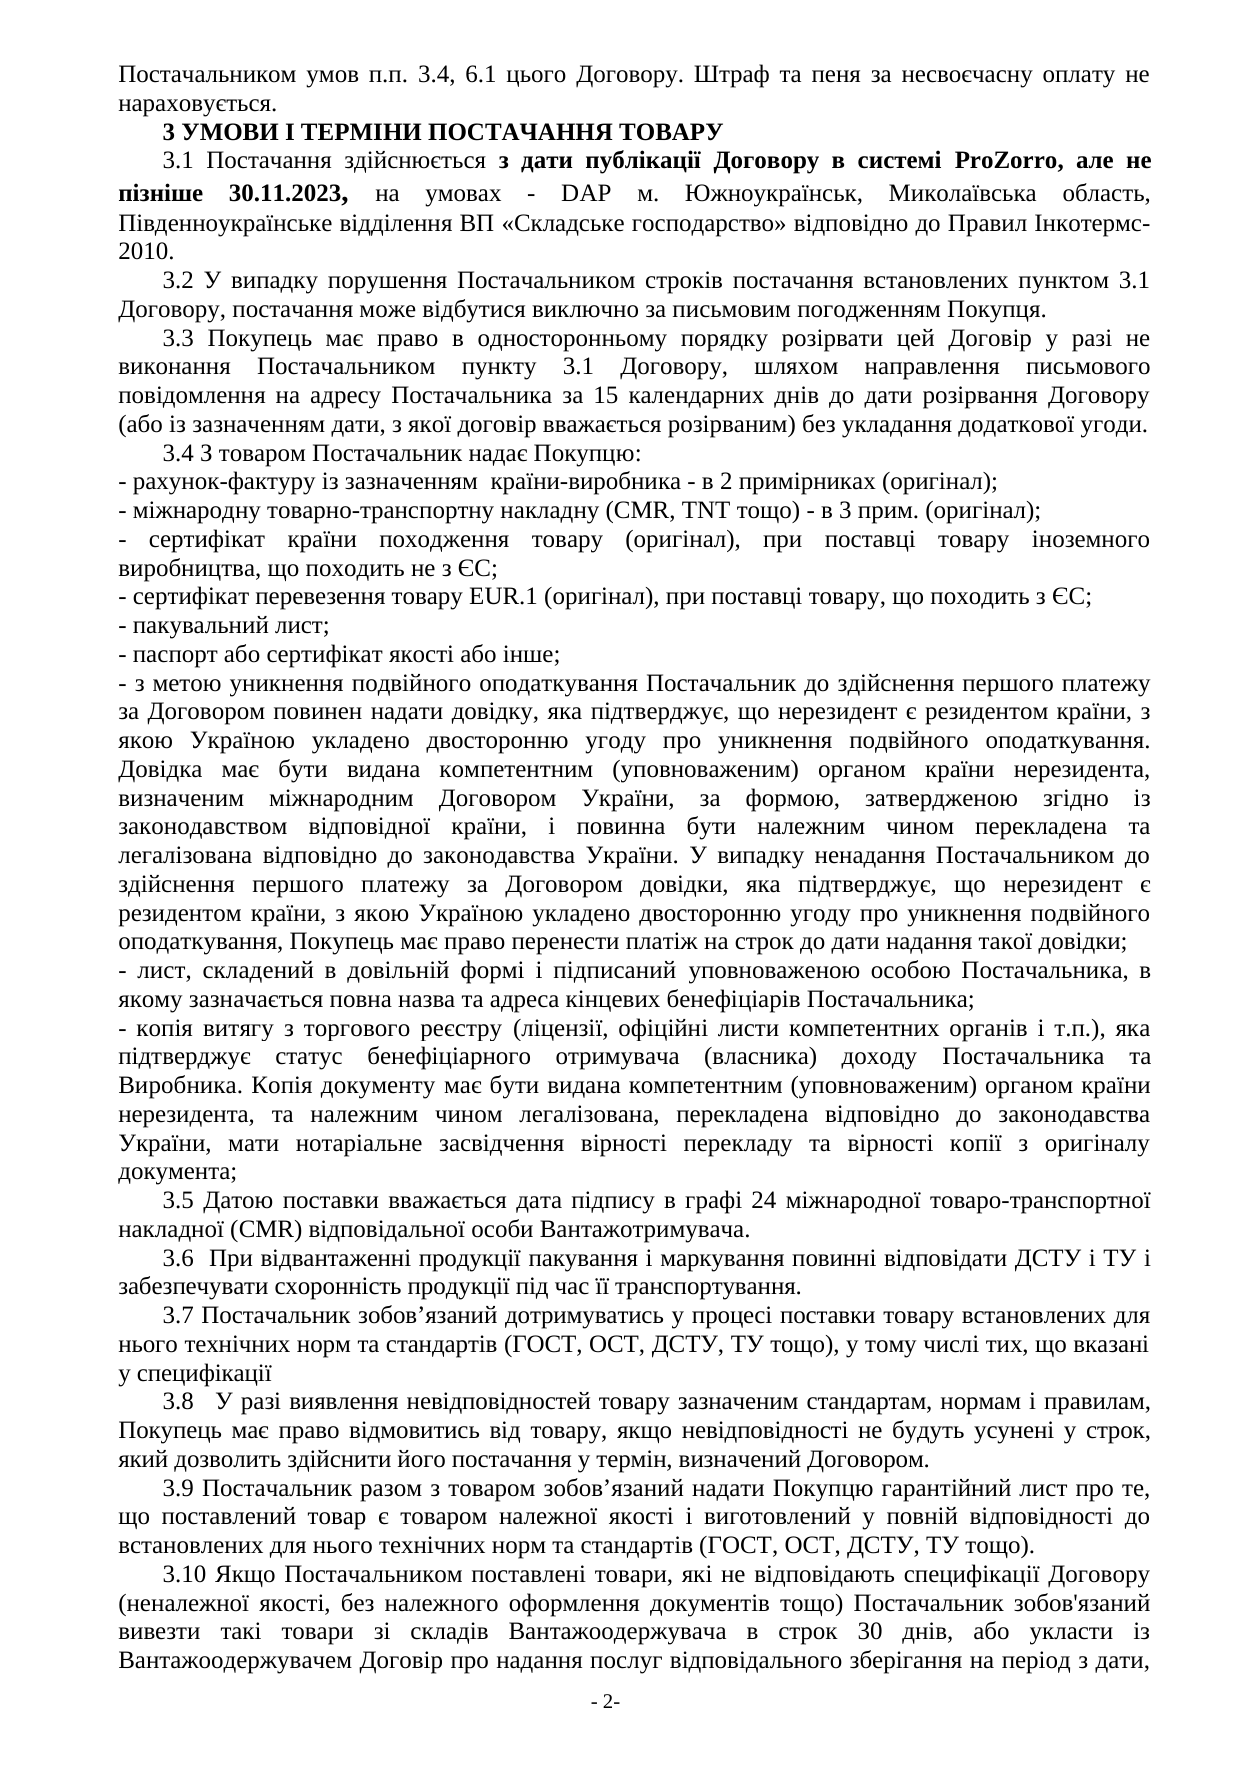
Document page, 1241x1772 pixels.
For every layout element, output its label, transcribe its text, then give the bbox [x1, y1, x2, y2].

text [118, 59, 1152, 117]
text 3.6 При відвантаженні продукції пакування і маркування повинні відповідати ДСТУ і ТУ і забезпечувати схоронність продукції під час її транспортування. [118, 1243, 1152, 1300]
text 3.7 Постачальник зобов’язаний дотримуватись у процесі поставки товару встановлених для нього технічних норм та стандартів (ГОСТ, ОСТ, ДСТУ, ТУ тощо), у тому числі тих, що вказані у специфікації [118, 1300, 1152, 1386]
text 3.1 Постачання здійснюється з дати публікації Договору в системі ProZorro, але не пізніше 30.11.2023, на умовах - DAP м. Южноукраїнськ, Миколаївська область, Південноукраїнське відділення ВП «Складське господарство» відповідно до Правил Інкотермс-2010. [118, 145, 1152, 265]
text - лист, складений в довільній формі і підписаний уповноваженою особою Постачальника, в якому зазначається повна назва та адреса кінцевих бенефіціарів Постачальника; [118, 955, 1152, 1013]
text - копія витягу з торгового реєстру (ліцензії, офіційні листи компетентних органів і т.п.), яка підтверджує статус бенефіціарного отримувача (власника) доходу Постачальника та Виробника. Копія документу має бути видана компетентним (уповноваженим) органом країни нерезидента, та належним чином легалізована, перекладена відповідно до законодавства України, мати нотаріальне засвідчення вірності перекладу та вірності копії з оригіналу документа; [118, 1013, 1152, 1185]
text 3.4 З товаром Постачальник надає Покупцю: [118, 438, 1152, 466]
text 3 УМОВИ І ТЕРМІНИ ПОСТАЧАННЯ ТОВАРУ [118, 117, 1152, 145]
text - сертифікат перевезення товару EUR.1 (оригінал), при поставці товару, що походить з ЄС; [118, 581, 1152, 610]
text 3.5 Датою поставки вважається дата підпису в графі 24 міжнародної товаро-транспортної накладної (CMR) відповідальної особи Вантажотримувача. [118, 1185, 1152, 1243]
text - міжнародну товарно-транспортну накладну (СМR, TNT тощо) - в 3 прим. (оригінал); [118, 495, 1152, 524]
text - сертифікат країни походження товару (оригінал), при поставці товару іноземного виробництва, що походить не з ЄС; [118, 524, 1152, 581]
text - з метою уникнення подвійного оподаткування Постачальник до здійснення першого платежу за Договором повинен надати довідку, яка підтверджує, що нерезидент є резидентом країни, з якою Україною укладено двосторонню угоду про уникнення подвійного оподаткування. Довідка має бути видана компетентним (уповноваженим) органом країни нерезидента, визначеним міжнародним Договором України, за формою, затвердженою згідно із законодавством відповідної країни, і повинна бути належним чином перекладена та легалізована відповідно до законодавства України. У випадку ненадання Постачальником до здійснення першого платежу за Договором довідки, яка підтверджує, що нерезидент є резидентом країни, з якою Україною укладено двосторонню угоду про уникнення подвійного оподаткування, Покупець має право перенести платіж на строк до дати надання такої довідки; [118, 668, 1152, 955]
text 3.9 Постачальник разом з товаром зобов’язаний надати Покупцю гарантійний лист про те, що поставлений товар є товаром належної якості і виготовлений у повній відповідності до встановлених для нього технічних норм та стандартів (ГОСТ, ОСТ, ДСТУ, ТУ тощо). [118, 1473, 1152, 1559]
text 3.3 Покупець має право в односторонньому порядку розірвати цей Договір у разі не виконання Постачальником пункту 3.1 Договору, шляхом направлення письмового повідомлення на адресу Постачальника за 15 календарних днів до дати розірвання Договору (або із зазначенням дати, з якої договір вважається розірваним) без укладання додаткової угоди. [118, 323, 1152, 438]
text 3.8 У разі виявлення невідповідностей товару зазначеним стандартам, нормам і правилам, Покупець має право відмовитись від товару, якщо невідповідності не будуть усунені у строк, який дозволить здійснити його постачання у термін, визначений Договором. [118, 1386, 1152, 1473]
text - рахунок-фактуру із зазначенням країни-виробника - в 2 примірниках (оригінал); [118, 466, 1152, 495]
text 3.2 У випадку порушення Постачальником строків постачання встановлених пунктом 3.1 Договору, постачання може відбутися виключно за письмовим погодженням Покупця. [118, 265, 1152, 323]
text - пакувальний лист; [118, 610, 1152, 639]
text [118, 1559, 1152, 1674]
text - паспорт або сертифікат якості або інше; [118, 639, 1152, 668]
